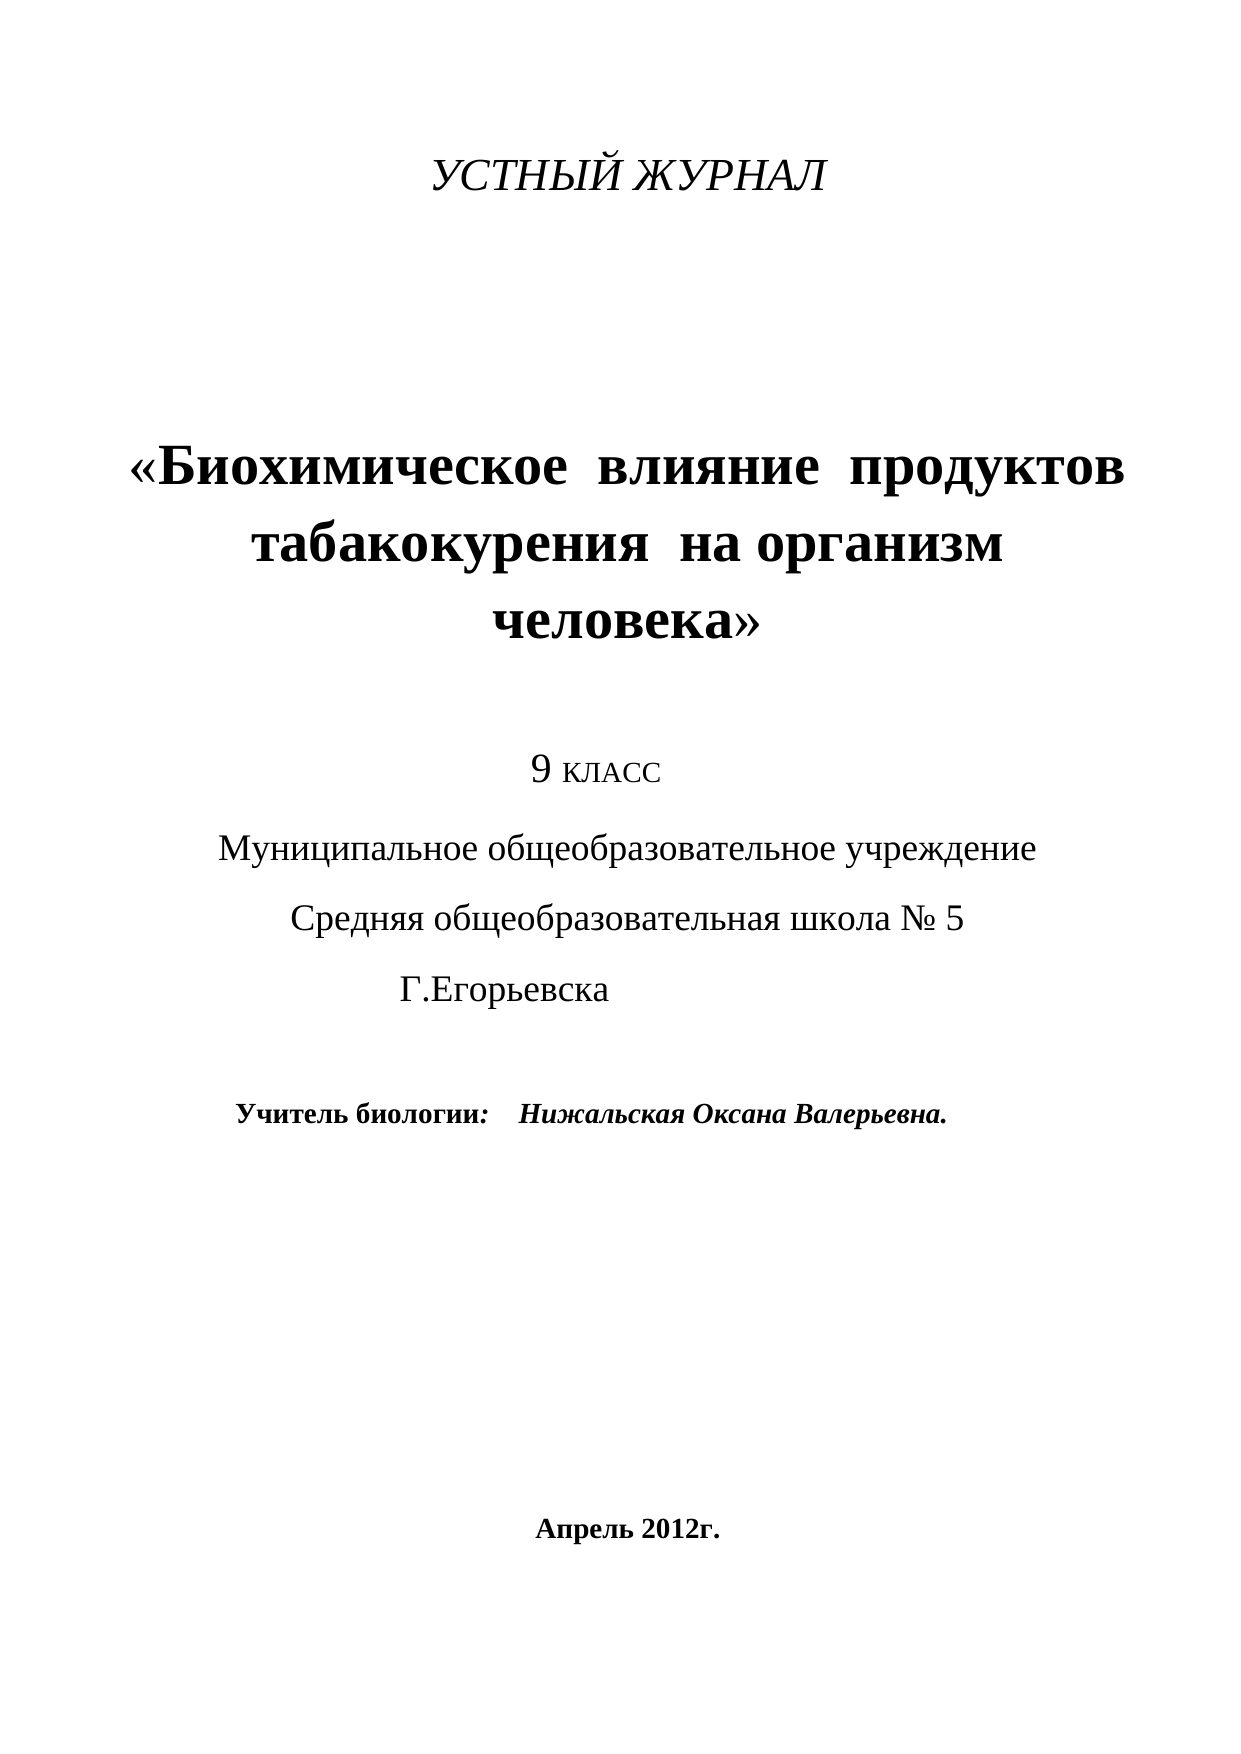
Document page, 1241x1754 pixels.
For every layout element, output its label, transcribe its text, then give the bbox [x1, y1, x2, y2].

text Учитель биологии: Нижальская Оксана Валерьевна. [118, 1096, 1137, 1129]
text «Биохимическое влияние продуктов табакокурения на организм человека» [118, 430, 1137, 651]
text Муниципальное общеобразовательное учреждение [118, 825, 1137, 868]
text 9 КЛАСС [118, 743, 1137, 791]
text Г.Егорьевска [118, 966, 1137, 1009]
text Апрель 2012г. [118, 1511, 1137, 1544]
text УСТНЫЙ ЖУРНАЛ [118, 148, 1137, 200]
text Средняя общеобразовательная школа № 5 [118, 896, 1137, 939]
